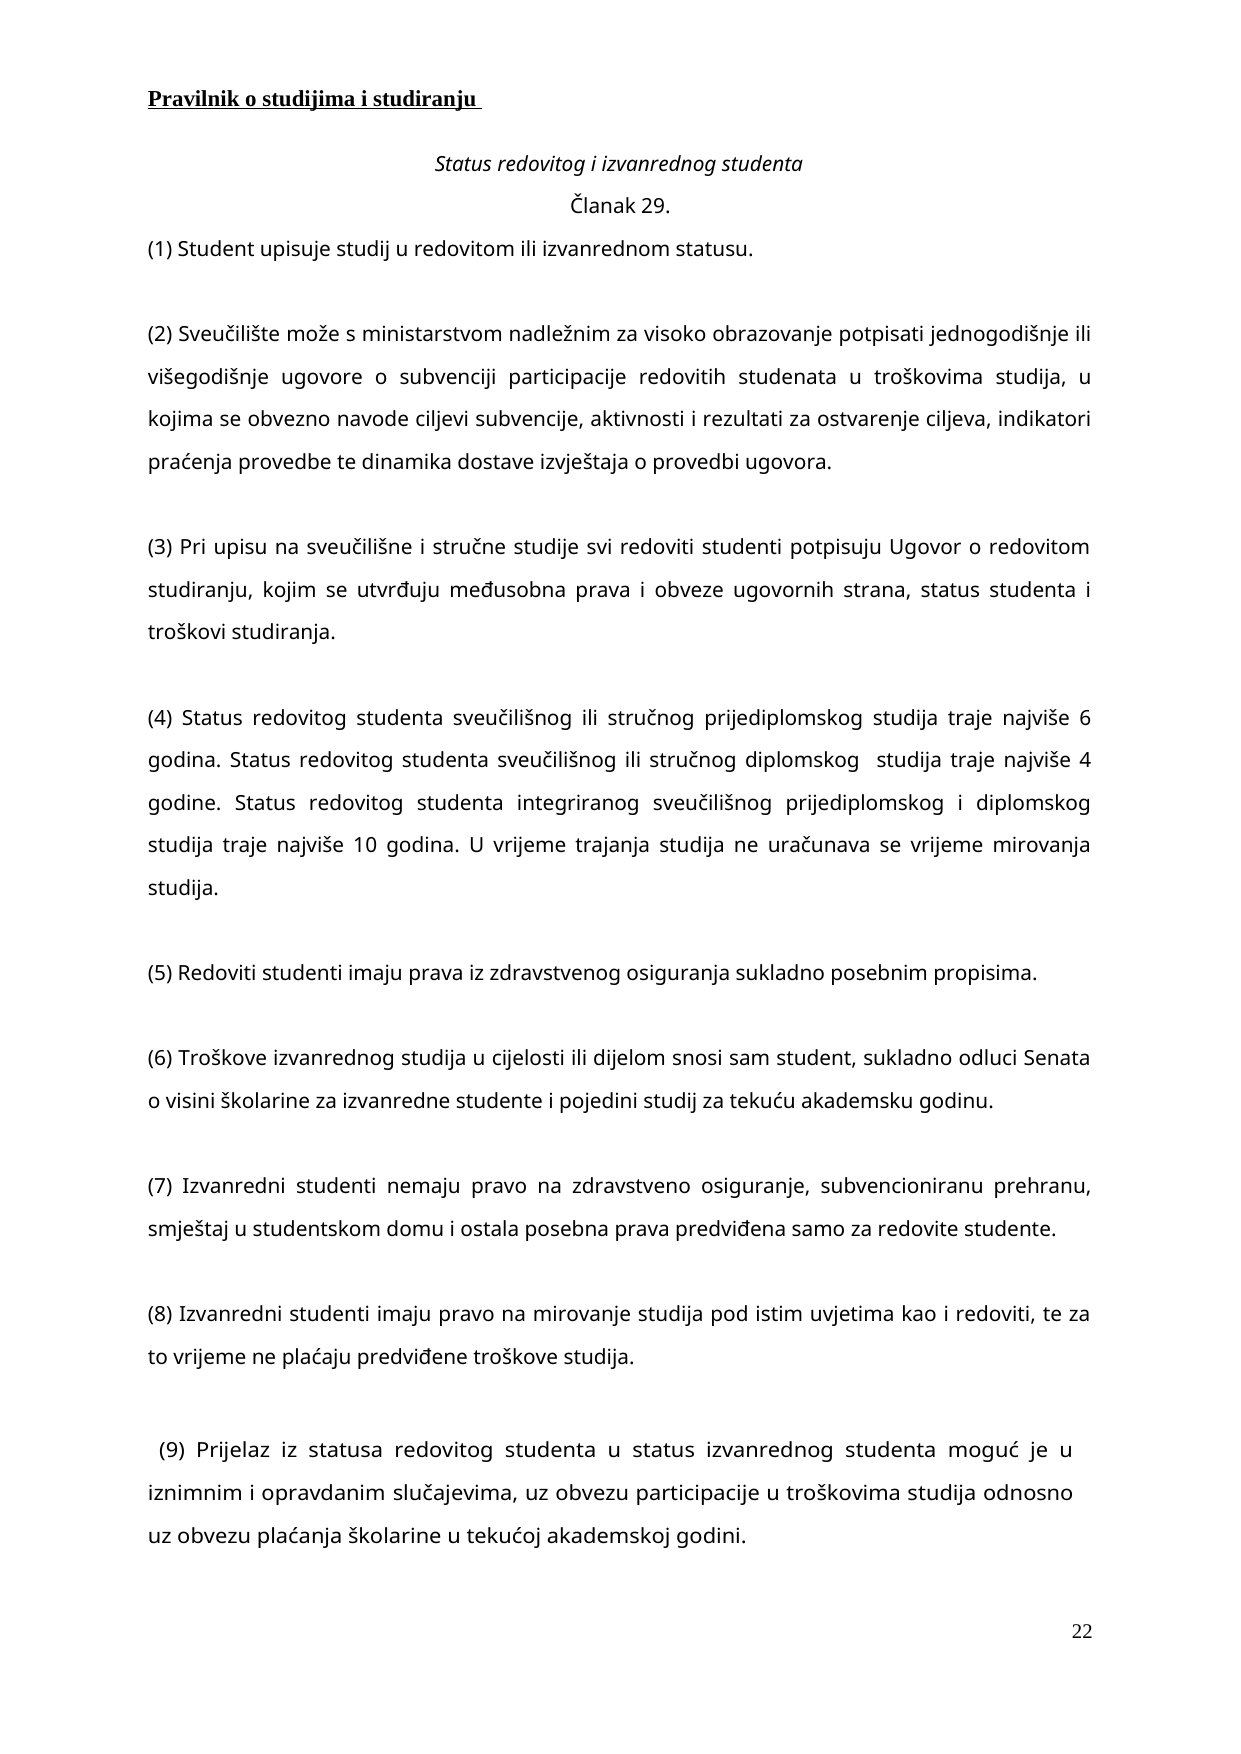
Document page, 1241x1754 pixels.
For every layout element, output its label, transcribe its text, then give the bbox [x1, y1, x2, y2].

list (6) Troškove izvanrednog studija u cijelosti ili dijelom snosi sam student, sukladno odluci Senata o visini školarine za izvanredne studente i pojedini studij za tekuću akademsku godinu. [148, 1043, 1092, 1114]
list (4) Status redovitog studenta sveučilišnog ili stručnog prijediplomskog studija traje najviše 6 godina. Status redovitog studenta sveučilišnog ili stručnog diplomskog studija traje najviše 4 godine. Status redovitog studenta integriranog sveučilišnog prijediplomskog i diplomskog studija traje najviše 10 godina. U vrijeme trajanja studija ne uračunava se vrijeme mirovanja studija. [148, 703, 1092, 902]
list (2) Sveučilište može s ministarstvom nadležnim za visoko obrazovanje potpisati jednogodišnje ili višegodišnje ugovore o subvenciji participacije redovitih studenata u troškovima studija, u kojima se obvezno navode ciljevi subvencije, aktivnosti i rezultati za ostvarenje ciljeva, indikatori praćenja provedbe te dinamika dostave izvještaja o provedbi ugovora. [148, 319, 1092, 476]
text (1) Student upisuje studij u redovitom ili izvanrednom statusu. [148, 234, 1092, 262]
text Članak 29. [148, 191, 1092, 220]
text Status redovitog i izvanrednog studenta [148, 149, 1092, 177]
list (5) Redoviti studenti imaju prava iz zdravstvenog osiguranja sukladno posebnim propisima. [148, 958, 1092, 987]
list (3) Pri upisu na sveučilišne i stručne studije svi redoviti studenti potpisuju Ugovor o redovitom studiranju, kojim se utvrđuju međusobna prava i obveze ugovornih strana, status studenta i troškovi studiranja. [148, 532, 1092, 646]
text (9) Prijelaz iz statusa redovitog studenta u status izvanrednog studenta moguć je u iznimnim i opravdanim slučajevima, uz obvezu participacije u troškovima studija odnosno uz obvezu plaćanja školarine u tekućoj akademskoj godini. [148, 1436, 1075, 1549]
list (7) Izvanredni studenti nemaju pravo na zdravstveno osiguranje, subvencioniranu prehranu, smještaj u studentskom domu i ostala posebna prava predviđena samo za redovite studente. [148, 1171, 1092, 1242]
list (8) Izvanredni studenti imaju pravo na mirovanje studija pod istim uvjetima kao i redoviti, te za to vrijeme ne plaćaju predviđene troškove studija. [148, 1299, 1092, 1370]
